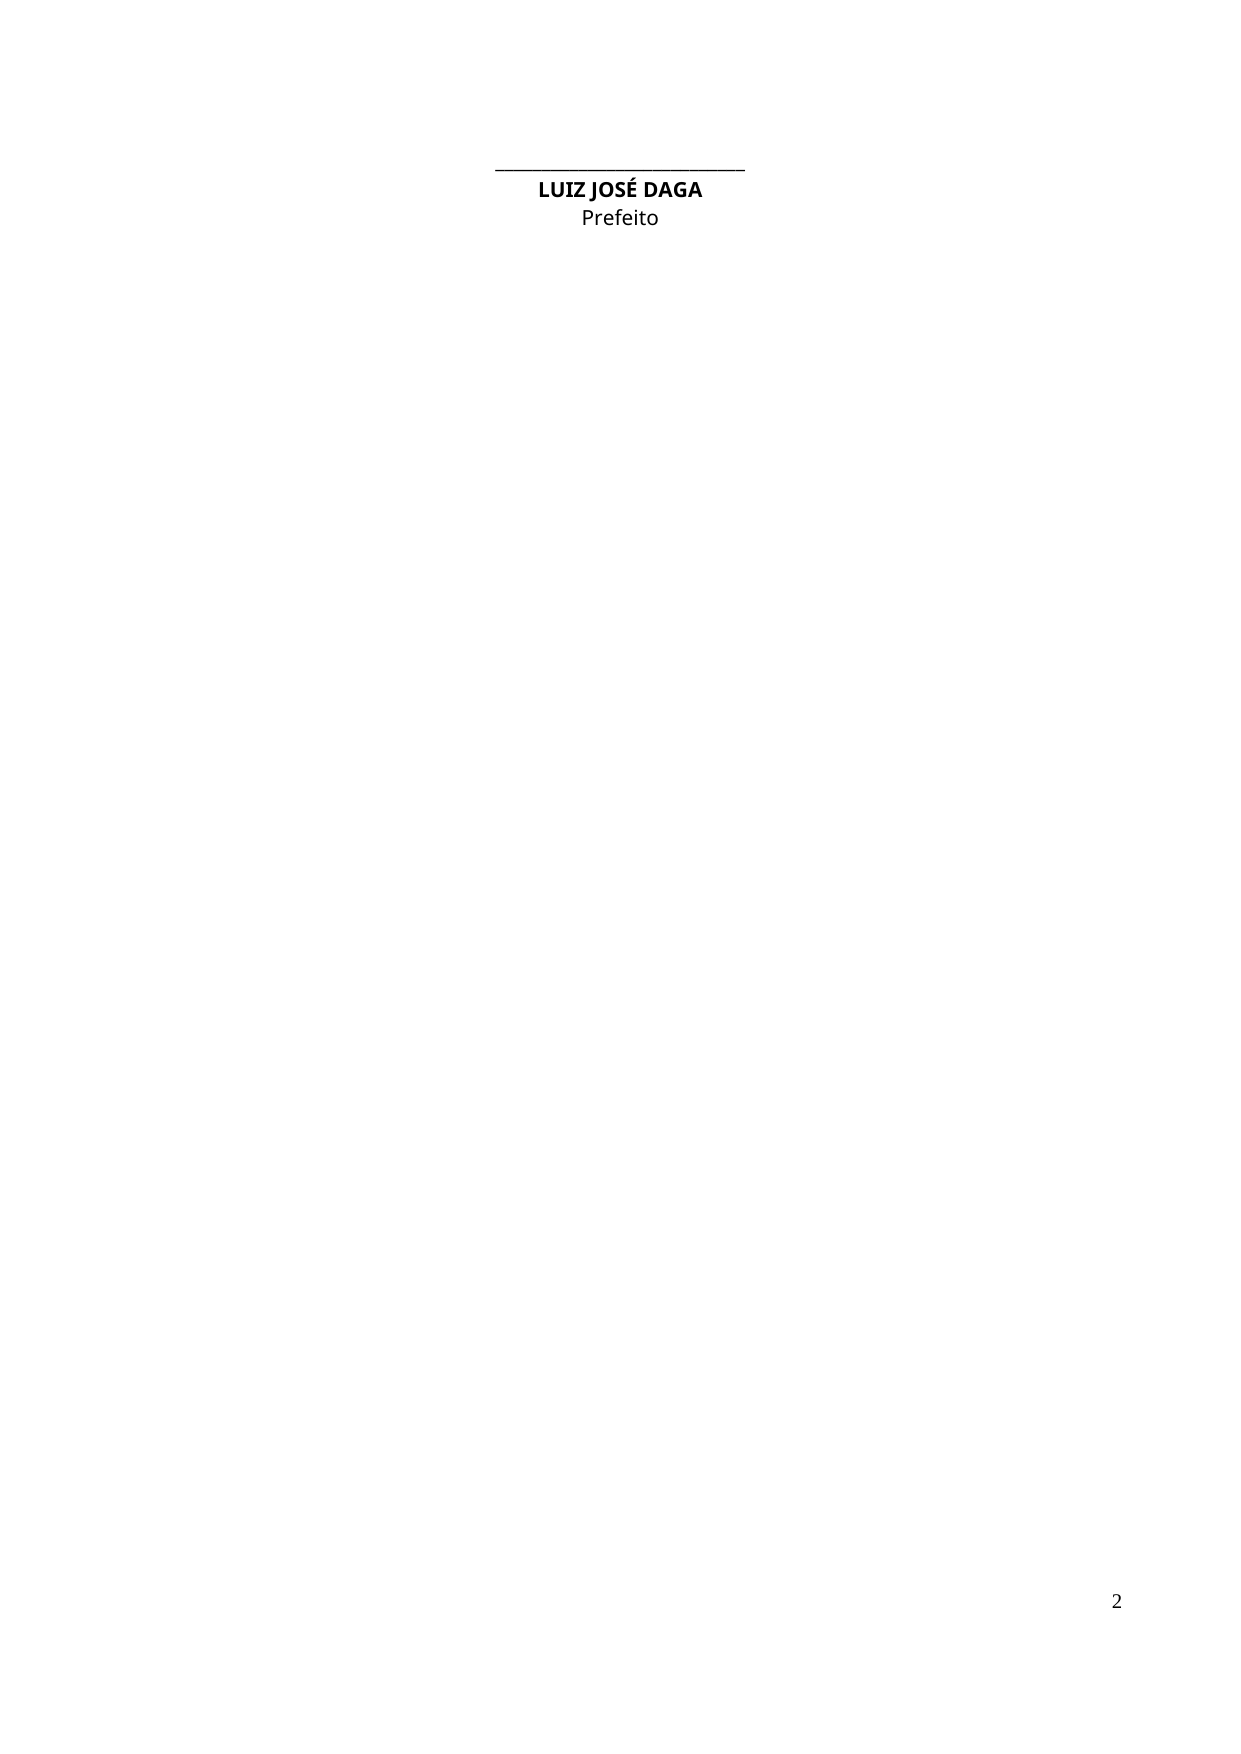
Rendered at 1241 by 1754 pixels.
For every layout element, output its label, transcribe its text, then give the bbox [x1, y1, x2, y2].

text ___________________________ [118, 147, 1122, 175]
text LUIZ JOSÉ DAGA [118, 175, 1122, 203]
text Prefeito [118, 203, 1122, 232]
